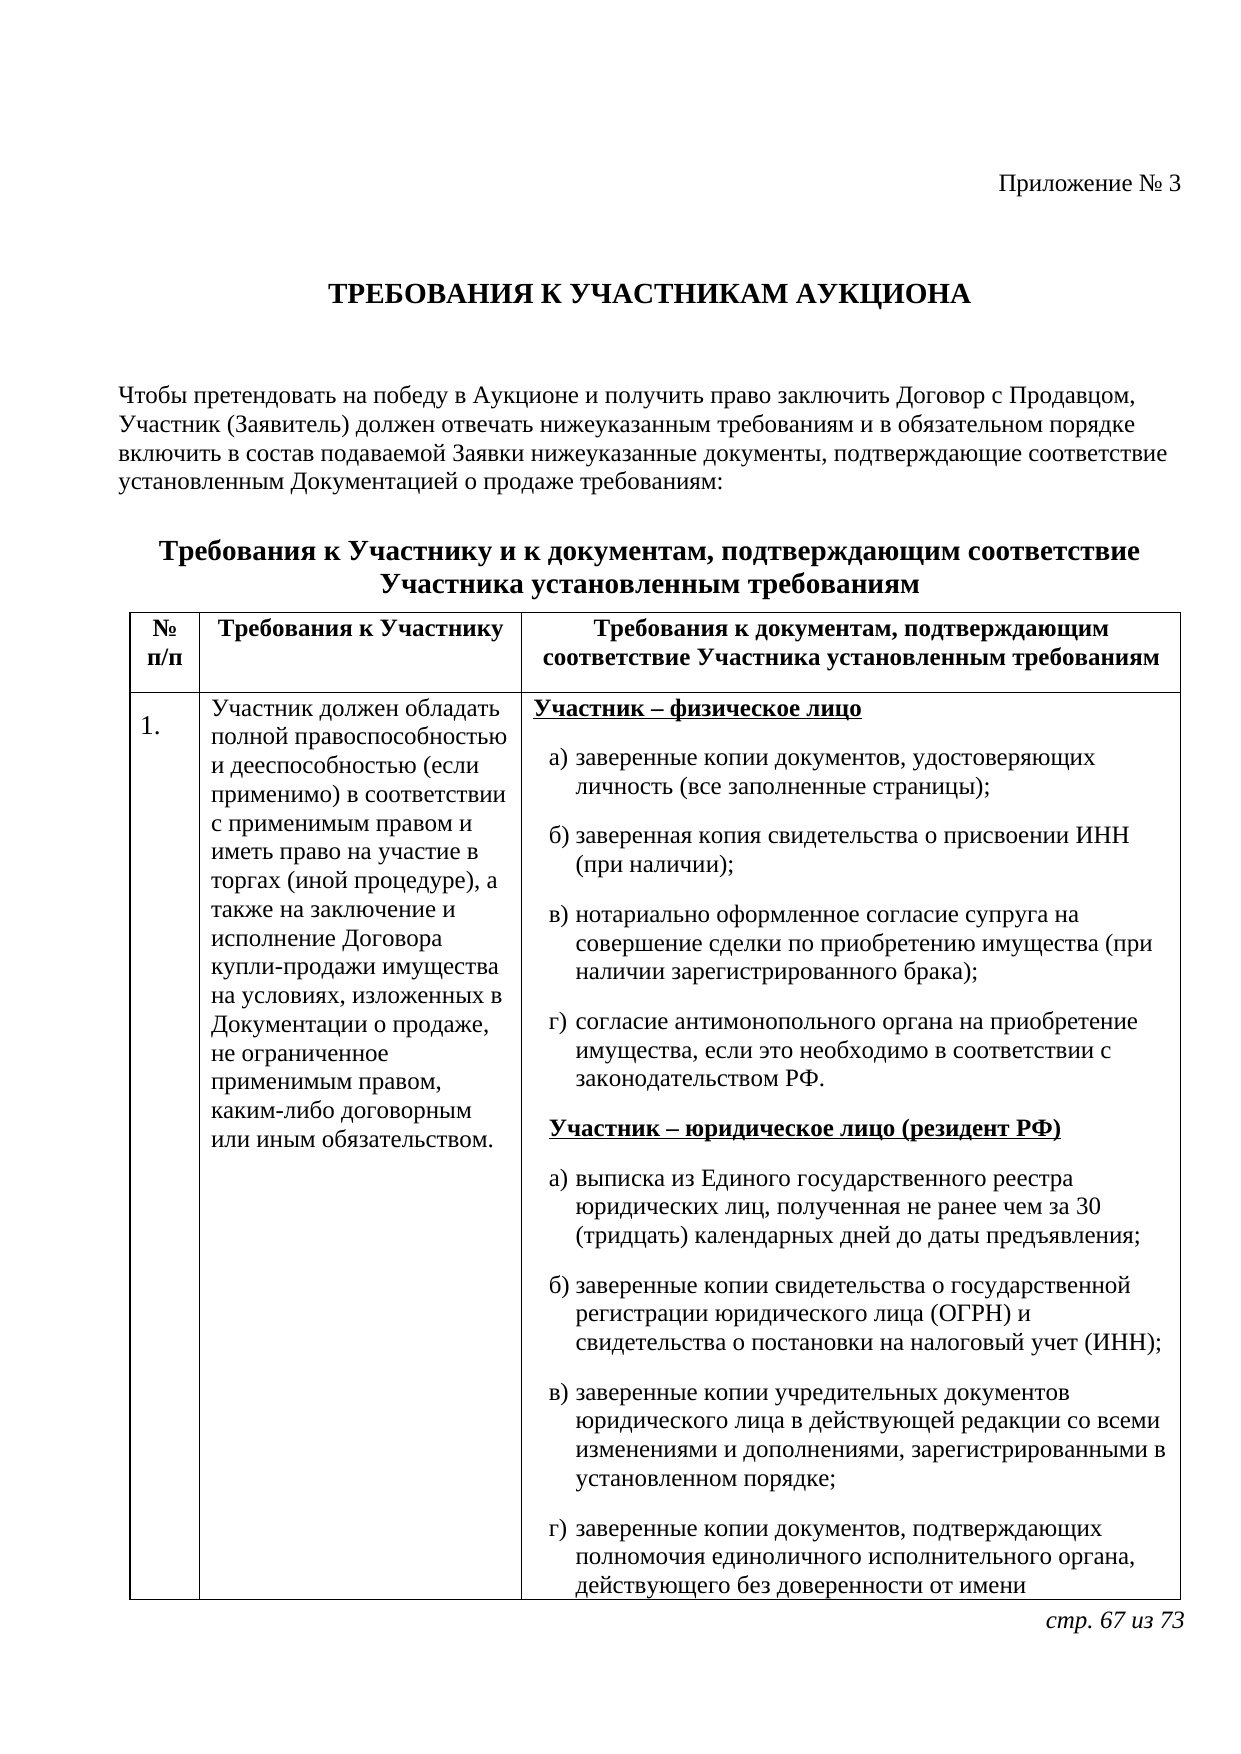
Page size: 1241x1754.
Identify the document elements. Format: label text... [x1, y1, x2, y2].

table_header Требования к Участнику [200, 613, 521, 692]
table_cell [200, 693, 521, 1599]
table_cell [522, 693, 1180, 1599]
subtitle Приложение № 3 [236, 168, 1181, 197]
text Чтобы претендовать на победу в Аукционе и получить право заключить Договор с Продавцом, Участник (Заявитель) должен отвечать нижеуказанным требованиям и в обязательном порядке включить в состав подаваемой Заявки нижеуказанные документы, подтверждающие соответствие установленным Документацией о продаже требованиям: [118, 380, 1181, 495]
text ТРЕБОВАНИЯ К УЧАСТНИКАМ АУКЦИОНА [118, 276, 1181, 310]
subtitle Требования к Участнику и к документам, подтверждающим соответствие Участника установленным требованиям [118, 533, 1181, 600]
table_cell [131, 693, 199, 1599]
table_header № п/п [131, 613, 199, 692]
table_header Требования к документам, подтверждающим соответствие Участника установленным требованиям [522, 613, 1180, 692]
